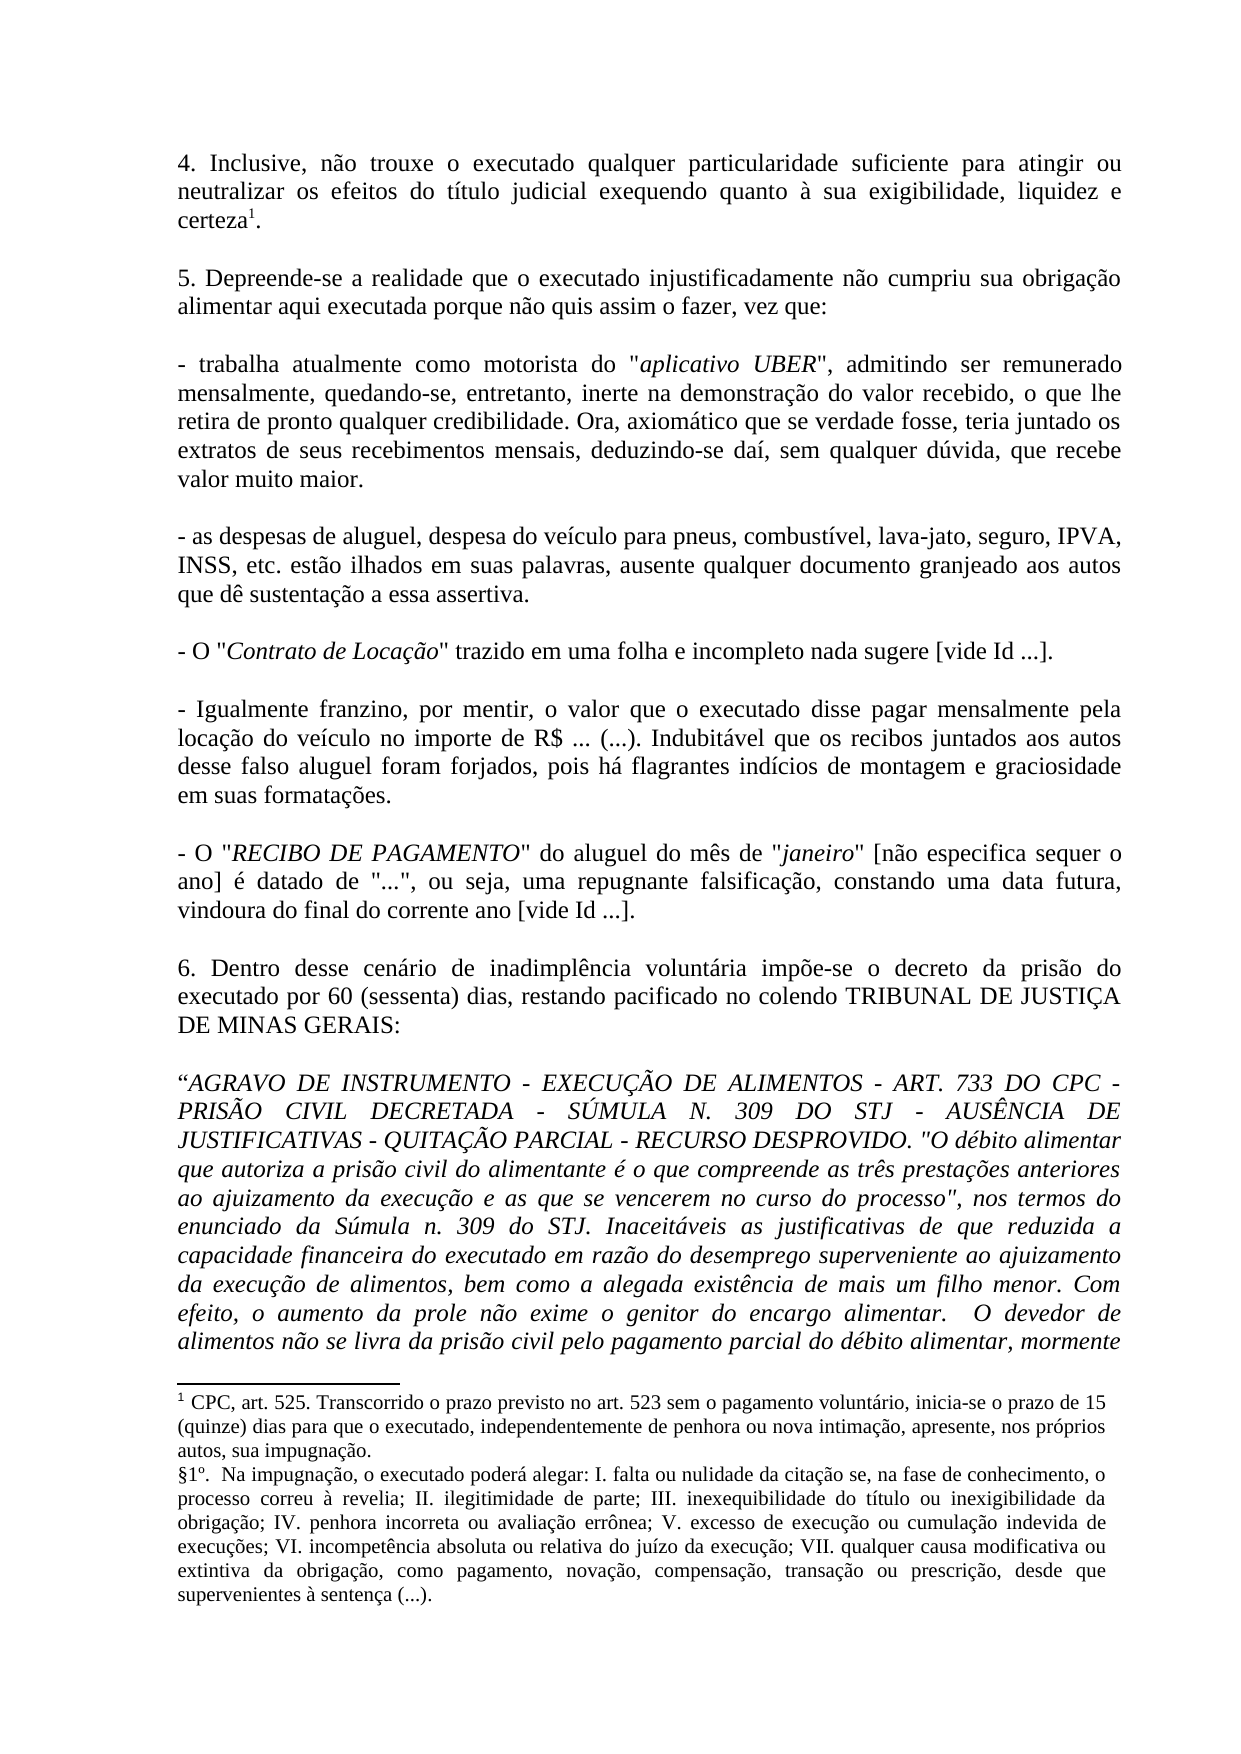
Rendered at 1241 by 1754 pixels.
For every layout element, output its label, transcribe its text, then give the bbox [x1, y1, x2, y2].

text - trabalha atualmente como motorista do "aplicativo UBER", admitindo ser remunerado mensalmente, quedando-se, entretanto, inerte na demonstração do valor recebido, o que lhe retira de pronto qualquer credibilidade. Ora, axiomático que se verdade fosse, teria juntado os extratos de seus recebimentos mensais, deduzindo-se daí, sem qualquer dúvida, que recebe valor muito maior. [177, 349, 1122, 493]
text - O "RECIBO DE PAGAMENTO" do aluguel do mês de "janeiro" [não especifica sequer o ano] é datado de "...", ou seja, uma repugnante falsificação, constando uma data futura, vindoura do final do corrente ano [vide Id ...]. [177, 838, 1122, 924]
text 6. Dentro desse cenário de inadimplência voluntária impõe-se o decreto da prisão do executado por 60 (sessenta) dias, restando pacificado no colendo TRIBUNAL DE JUSTIÇA DE MINAS GERAIS: [177, 953, 1122, 1039]
text - as despesas de aluguel, despesa do veículo para pneus, combustível, lava-jato, seguro, IPVA, INSS, etc. estão ilhados em suas palavras, ausente qualquer documento granjeado aos autos que dê sustentação a essa assertiva. [177, 521, 1122, 608]
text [177, 1068, 1122, 1355]
text - O "Contrato de Locação" trazido em uma folha e incompleto nada sugere [vide Id ...]. [177, 636, 1122, 665]
text - Igualmente franzino, por mentir, o valor que o executado disse pagar mensalmente pela locação do veículo no importe de R$ ... (...). Indubitável que os recibos juntados aos autos desse falso aluguel foram forjados, pois há flagrantes indícios de montagem e graciosidade em suas formatações. [177, 694, 1122, 809]
text 5. Depreende-se a realidade que o executado injustificadamente não cumpriu sua obrigação alimentar aqui executada porque não quis assim o fazer, vez que: [177, 263, 1122, 320]
text 4. Inclusive, não trouxe o executado qualquer particularidade suficiente para atingir ou neutralizar os efeitos do título judicial exequendo quanto à sua exigibilidade, liquidez e certeza. [177, 148, 1122, 234]
